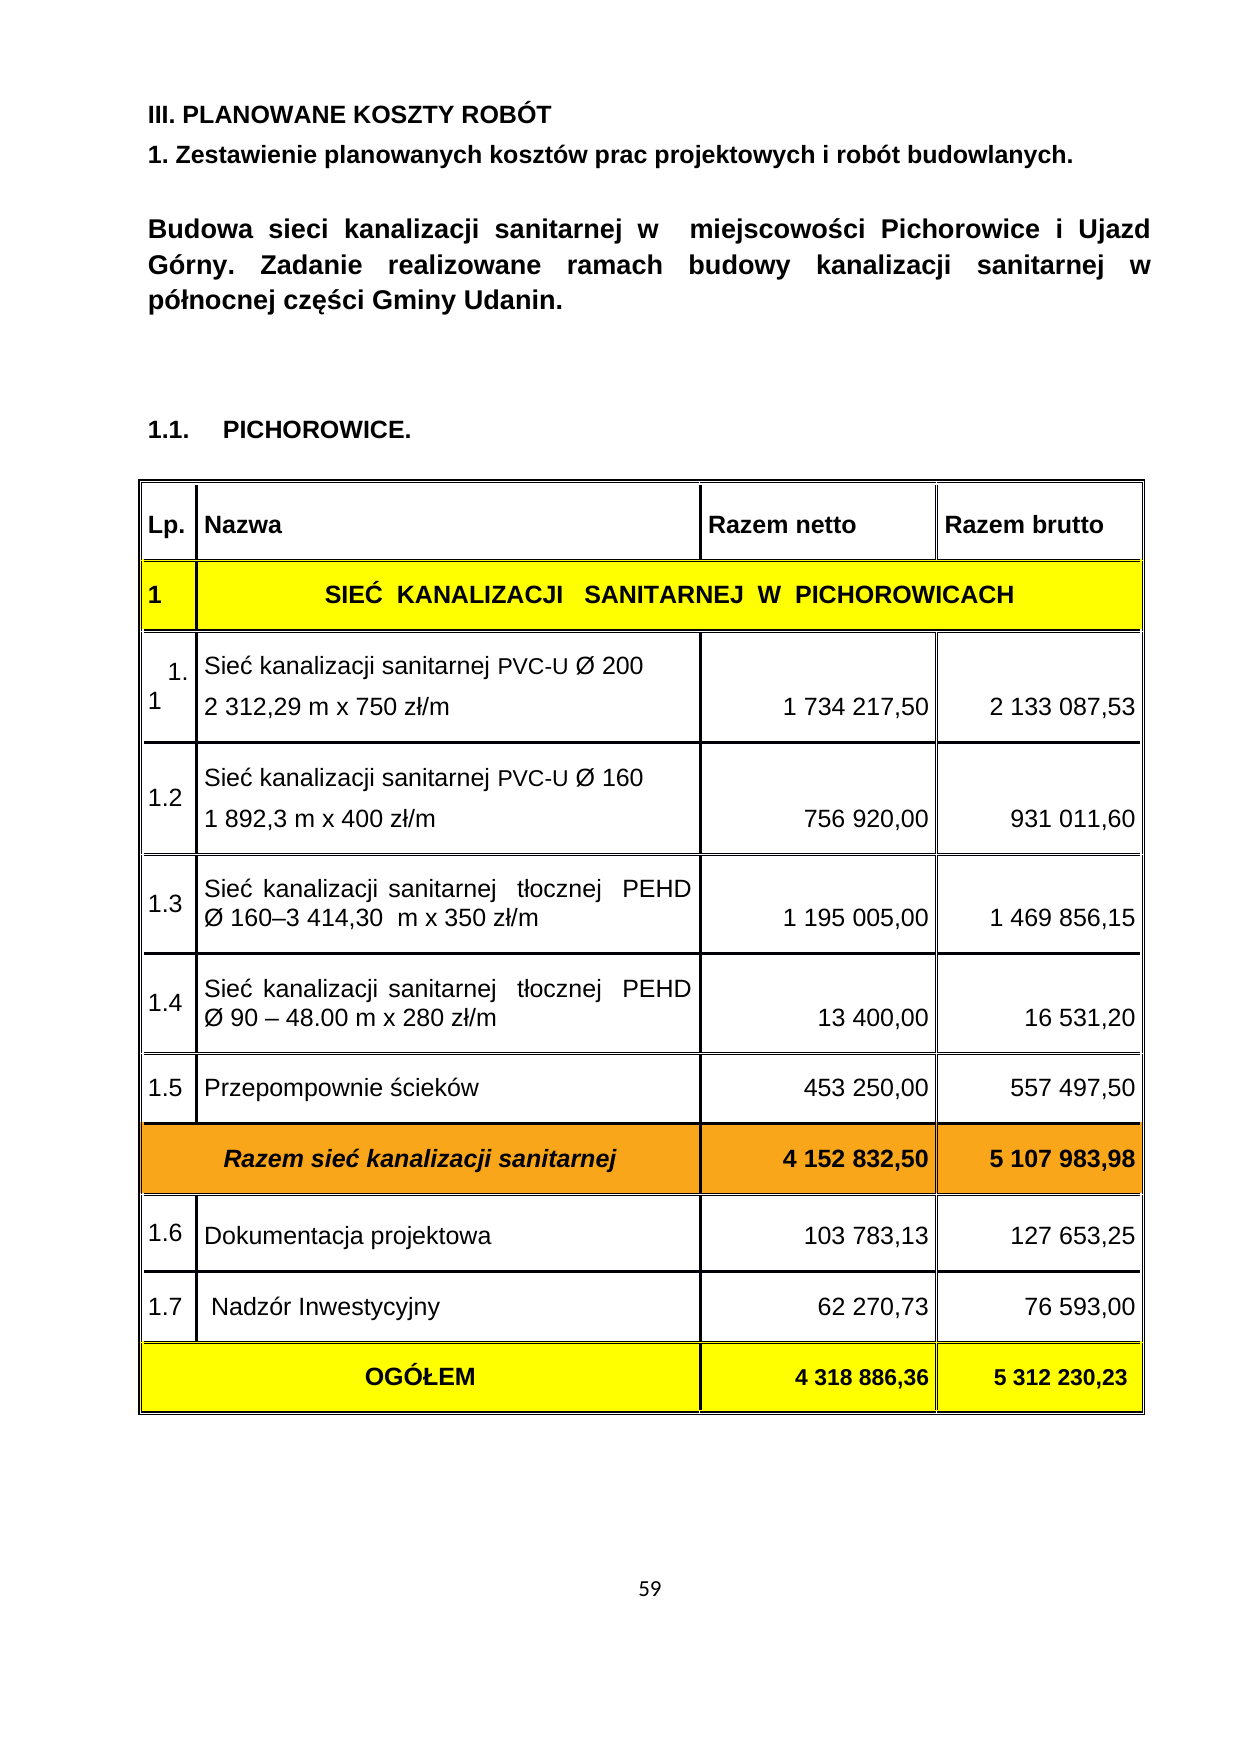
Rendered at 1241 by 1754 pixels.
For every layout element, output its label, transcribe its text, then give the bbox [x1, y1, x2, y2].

table_cell 2 133 087,53 [938, 629, 1142, 741]
table_cell 1.2 [142, 741, 195, 853]
table_cell 4 318 886,36 [700, 1344, 936, 1411]
table_cell Przepompownie ścieków [198, 1055, 699, 1122]
text 1. Zestawienie planowanych kosztów prac projektowych i robót budowlanych. [148, 139, 1152, 169]
table_header Lp. [142, 483, 196, 558]
list PICHOROWICE. [148, 408, 1152, 444]
table_cell 103 783,13 [702, 1196, 935, 1270]
text III. PLANOWANE KOSZTY ROBÓT [148, 99, 1152, 129]
table_cell Sieć kanalizacji sanitarnej tłocznej PEHD Ø 90 – 48.00 m x 280 zł/m [198, 955, 699, 1051]
table_cell Nadzór Inwestycyjny [198, 1273, 699, 1341]
table_cell 62 270,73 [702, 1273, 935, 1341]
table_cell 4 152 832,50 [702, 1125, 935, 1193]
table_cell 1 195 005,00 [702, 856, 935, 952]
table_cell 1.7 [142, 1270, 195, 1341]
table_cell 5 107 983,98 [938, 1122, 1142, 1193]
table_cell 16 531,20 [938, 952, 1142, 1051]
table_cell Razem sieć kanalizacji sanitarnej [142, 1122, 699, 1193]
table_cell Sieć kanalizacji sanitarnej tłocznej PEHD Ø 160–3 414,30 m x 350 zł/m [198, 856, 699, 952]
table_cell 1 [142, 559, 195, 629]
table_cell 1.6 [140, 1193, 196, 1270]
table_cell 76 593,00 [938, 1270, 1142, 1341]
table_cell 1 469 856,15 [936, 853, 1143, 952]
table_cell 453 250,00 [702, 1055, 935, 1122]
table_cell 1.1 [142, 629, 195, 741]
table_cell 756 920,00 [702, 744, 935, 853]
table_header Nazwa [196, 481, 700, 558]
table_cell 13 400,00 [702, 955, 935, 1051]
table_cell 1 734 217,50 [702, 633, 935, 741]
table_cell 5 312 230,23 [936, 1341, 1143, 1411]
table_header Razem netto [700, 483, 936, 558]
table_cell 931 011,60 [938, 741, 1142, 853]
table_header Razem brutto [936, 483, 1142, 558]
table_cell 1.3 [140, 853, 196, 952]
table_cell Dokumentacja projektowa [198, 1196, 699, 1270]
table_cell Sieć kanalizacji sanitarnej PVC-U Ø 200 2 312,29 m x 750 zł/m [198, 633, 699, 741]
table_cell SIEĆ KANALIZACJI SANITARNEJ W PICHOROWICACH [198, 559, 1142, 629]
table_cell 557 497,50 [938, 1051, 1142, 1122]
table_cell 1.4 [142, 952, 195, 1051]
text Budowa sieci kanalizacji sanitarnej w miejscowości Pichorowice i Ujazd Górny. Zadanie realizowane ramach budowy kanalizacji sanitarnej w północnej części Gminy Udanin. [148, 209, 1152, 316]
table_cell Sieć kanalizacji sanitarnej PVC-U Ø 160 1 892,3 m x 400 zł/m [198, 744, 699, 853]
table_cell OGÓŁEM [140, 1341, 700, 1411]
table_cell 1.5 [142, 1051, 195, 1122]
table_cell 127 653,25 [936, 1193, 1143, 1270]
